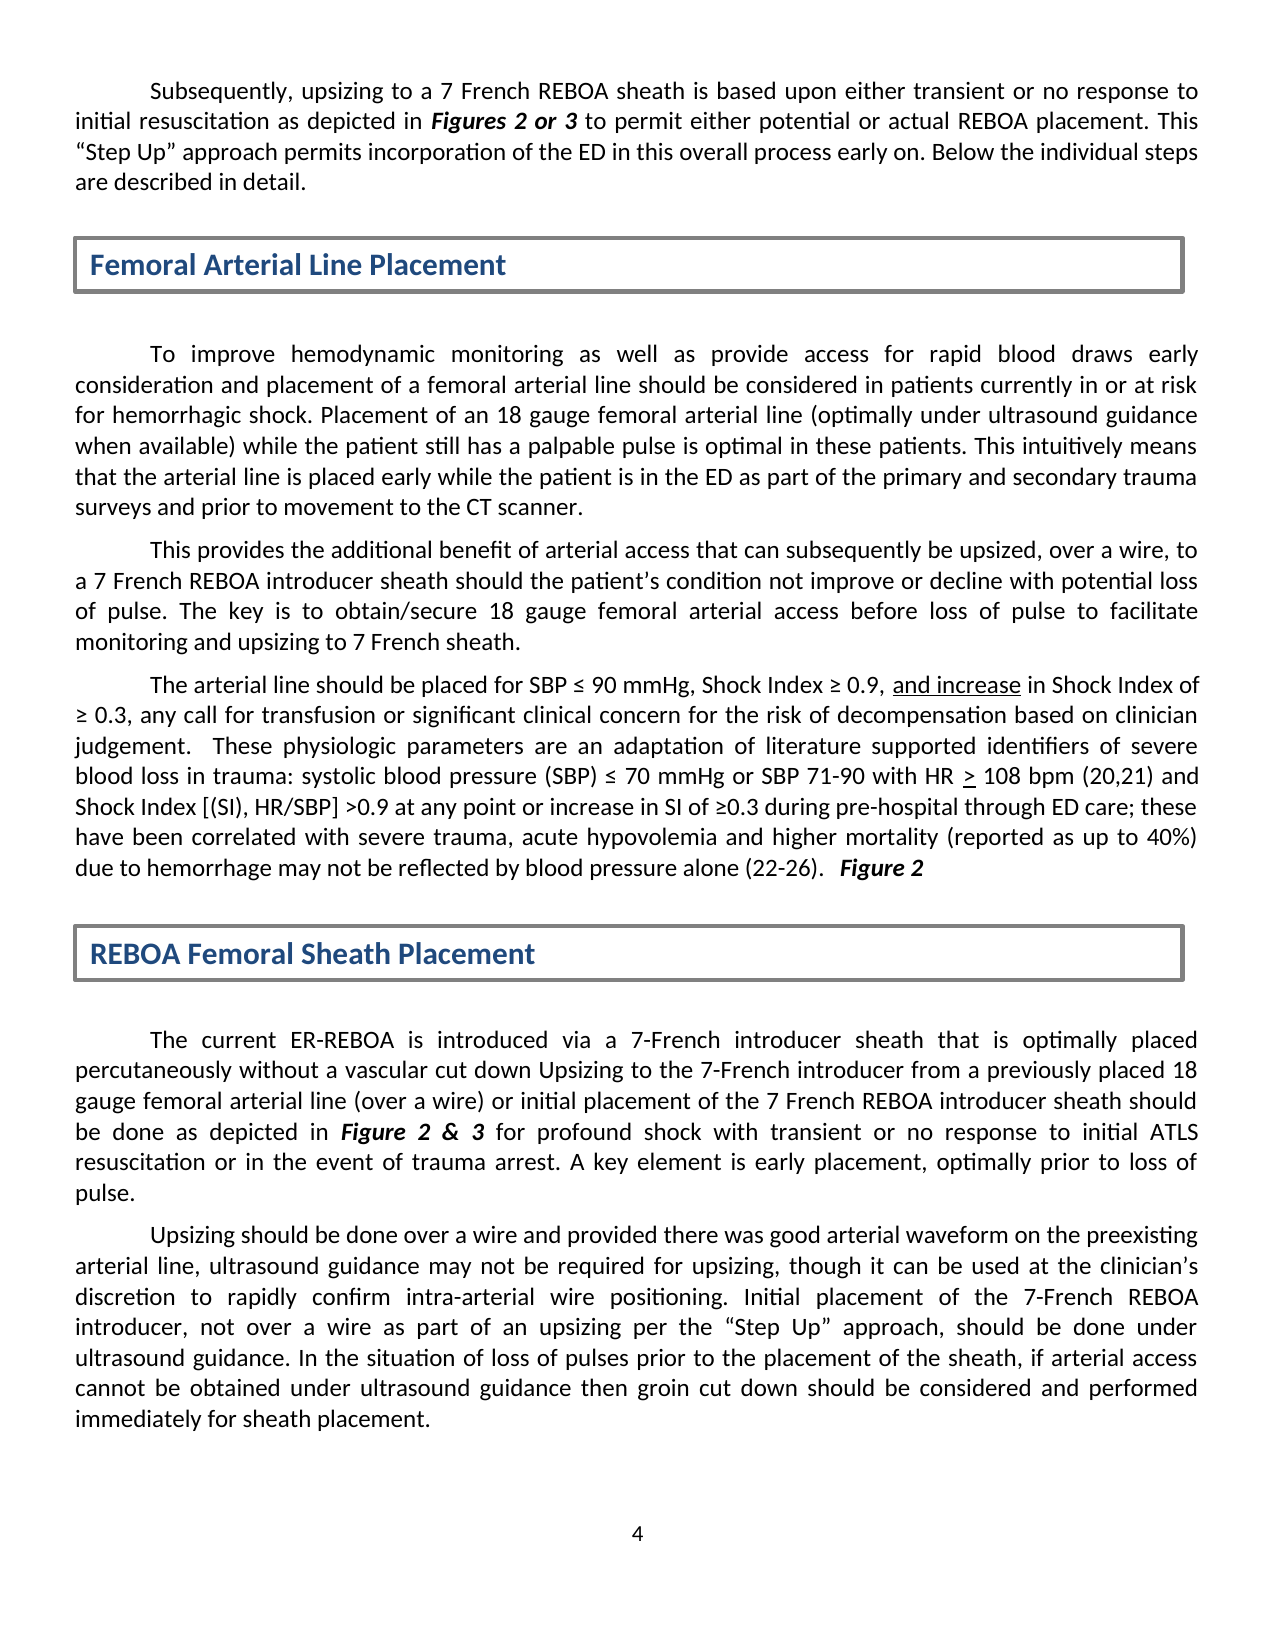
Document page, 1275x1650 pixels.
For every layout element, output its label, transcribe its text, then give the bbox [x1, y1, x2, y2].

text Upsizing should be done over a wire and provided there was good arterial waveform on the preexisting arterial line, ultrasound guidance may not be required for upsizing, though it can be used at the clinician’s discretion to rapidly confirm intra-arterial wire positioning. Initial placement of the 7-French REBOA introducer, not over a wire as part of an upsizing per the “Step Up” approach, should be done under ultrasound guidance. In the situation of loss of pulses prior to the placement of the sheath, if arterial access cannot be obtained under ultrasound guidance then groin cut down should be considered and performed immediately for sheath placement. [75, 1220, 1200, 1433]
text Subsequently, upsizing to a 7 French REBOA sheath is based upon either transient or no response to initial resuscitation as depicted in Figures 2 or 3 to permit either potential or actual REBOA placement. This “Step Up” approach permits incorporation of the ED in this overall process early on. Below the individual steps are described in detail. [75, 75, 1200, 197]
text This provides the additional benefit of arterial access that can subsequently be upsized, over a wire, to a 7 French REBOA introducer sheath should the patient’s condition not improve or decline with potential loss of pulse. The key is to obtain/secure 18 gauge femoral arterial access before loss of pulse to facilitate monitoring and upsizing to 7 French sheath. [75, 534, 1200, 656]
text To improve hemodynamic monitoring as well as provide access for rapid blood draws early consideration and placement of a femoral arterial line should be considered in patients currently in or at risk for hemorrhagic shock. Placement of an 18 gauge femoral arterial line (optimally under ultrasound guidance when available) while the patient still has a palpable pulse is optimal in these patients. This intuitively means that the arterial line is placed early while the patient is in the ED as part of the primary and secondary trauma surveys and prior to movement to the CT scanner. [75, 339, 1200, 522]
text The current ER-REBOA is introduced via a 7-French introducer sheath that is optimally placed percutaneously without a vascular cut down Upsizing to the 7-French introducer from a previously placed 18 gauge femoral arterial line (over a wire) or initial placement of the 7 French REBOA introducer sheath should be done as depicted in Figure 2 & 3 for profound shock with transient or no response to initial ATLS resuscitation or in the event of trauma arrest. A key element is early placement, optimally prior to loss of pulse. [75, 1024, 1200, 1207]
text The arterial line should be placed for SBP ≤ 90 mmHg, Shock Index ≥ 0.9, and increase in Shock Index of ≥ 0.3, any call for transfusion or significant clinical concern for the risk of decompensation based on clinician judgement. These physiologic parameters are an adaptation of literature supported identifiers of severe blood loss in trauma: systolic blood pressure (SBP) ≤ 70 mmHg or SBP 71-90 with HR > 108 bpm (20,21) and Shock Index [(SI), HR/SBP] >0.9 at any point or increase in SI of ≥0.3 during pre-hospital through ED care; these have been correlated with severe trauma, acute hypovolemia and higher mortality (reported as up to 40%) due to hemorrhage may not be reflected by blood pressure alone (22-26). Figure 2 [75, 669, 1200, 882]
